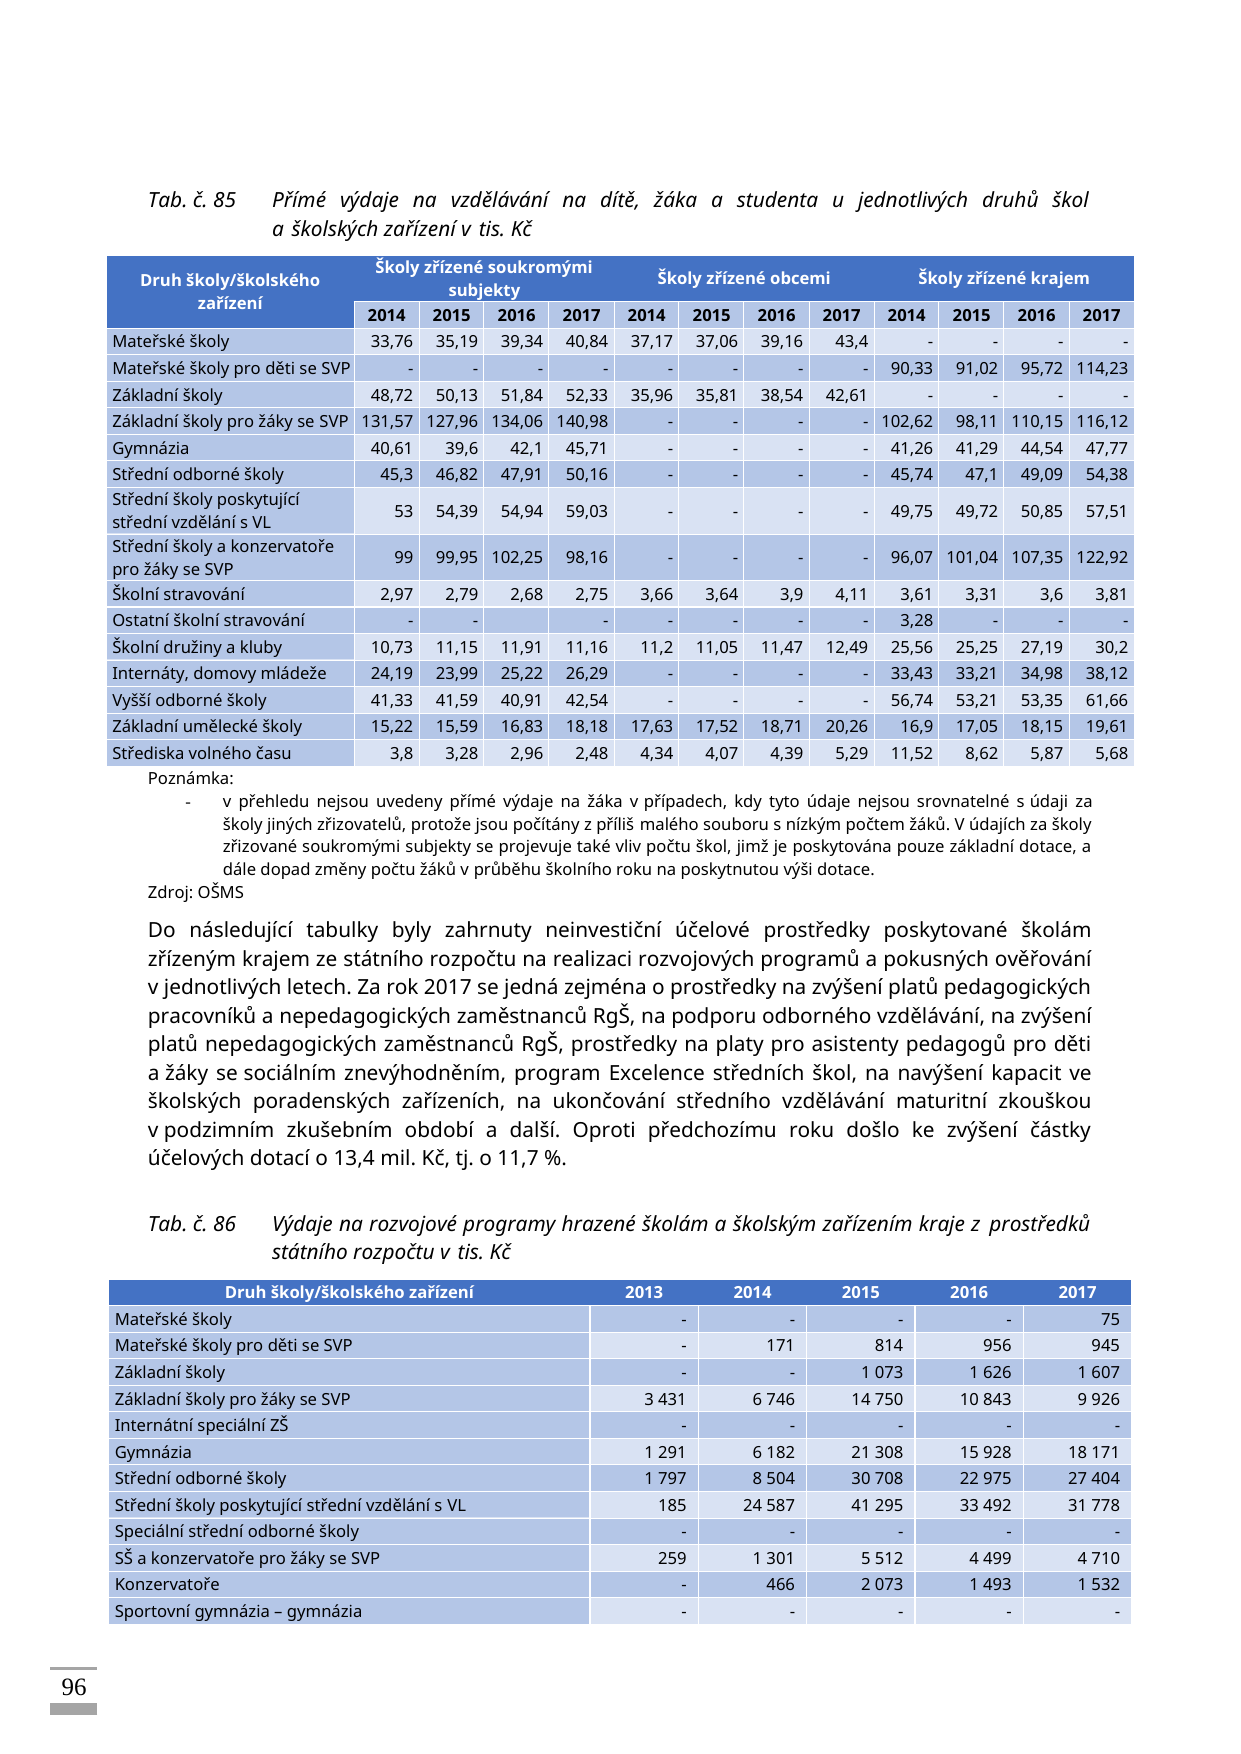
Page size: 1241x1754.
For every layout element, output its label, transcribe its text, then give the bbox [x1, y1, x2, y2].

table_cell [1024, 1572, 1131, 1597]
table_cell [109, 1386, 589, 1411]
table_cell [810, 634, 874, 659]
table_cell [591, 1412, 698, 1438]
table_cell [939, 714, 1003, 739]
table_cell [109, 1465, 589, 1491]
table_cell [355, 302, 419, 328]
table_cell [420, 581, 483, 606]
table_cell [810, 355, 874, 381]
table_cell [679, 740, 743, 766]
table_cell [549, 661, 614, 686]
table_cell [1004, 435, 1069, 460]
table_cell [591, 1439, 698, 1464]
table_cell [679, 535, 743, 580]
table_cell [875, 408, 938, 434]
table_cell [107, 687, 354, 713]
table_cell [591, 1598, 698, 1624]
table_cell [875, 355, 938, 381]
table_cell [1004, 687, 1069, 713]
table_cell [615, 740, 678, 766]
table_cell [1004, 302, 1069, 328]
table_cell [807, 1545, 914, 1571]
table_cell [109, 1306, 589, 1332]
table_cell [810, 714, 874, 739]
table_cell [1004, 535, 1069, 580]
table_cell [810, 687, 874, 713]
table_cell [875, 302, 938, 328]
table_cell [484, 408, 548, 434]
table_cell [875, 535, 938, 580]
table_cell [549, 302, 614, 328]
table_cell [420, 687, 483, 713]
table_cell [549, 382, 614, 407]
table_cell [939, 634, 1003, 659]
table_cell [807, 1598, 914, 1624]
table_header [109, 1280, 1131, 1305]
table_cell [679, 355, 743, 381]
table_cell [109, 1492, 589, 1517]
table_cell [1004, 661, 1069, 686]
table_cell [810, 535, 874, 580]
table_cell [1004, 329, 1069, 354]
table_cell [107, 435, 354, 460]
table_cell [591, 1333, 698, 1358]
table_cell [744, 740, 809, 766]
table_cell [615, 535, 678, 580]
text Do následující tabulky byly zahrnuty neinvestiční účelové prostředky poskytované školám zřízeným krajem ze státního rozpočtu na realizaci rozvojových programů a pokusných ověřování v jednotlivých letech. Za rok 2017 se jedná zejména o prostředky na zvýšení platů pedagogických pracovníků a nepedagogických zaměstnanců RgŠ, na podporu odborného vzdělávání, na zvýšení platů nepedagogických zaměstnanců RgŠ, prostředky na platy pro asistenty pedagogů pro děti a žáky se sociálním znevýhodněním, program Excelence středních škol, na navýšení kapacit ve školských poradenských zařízeních, na ukončování středního vzdělávání maturitní zkouškou v podzimním zkušebním období a další. Oproti předchozímu roku došlo ke zvýšení částky účelových dotací o 13,4 mil. Kč, tj. o 11,7 %. [148, 916, 1092, 1172]
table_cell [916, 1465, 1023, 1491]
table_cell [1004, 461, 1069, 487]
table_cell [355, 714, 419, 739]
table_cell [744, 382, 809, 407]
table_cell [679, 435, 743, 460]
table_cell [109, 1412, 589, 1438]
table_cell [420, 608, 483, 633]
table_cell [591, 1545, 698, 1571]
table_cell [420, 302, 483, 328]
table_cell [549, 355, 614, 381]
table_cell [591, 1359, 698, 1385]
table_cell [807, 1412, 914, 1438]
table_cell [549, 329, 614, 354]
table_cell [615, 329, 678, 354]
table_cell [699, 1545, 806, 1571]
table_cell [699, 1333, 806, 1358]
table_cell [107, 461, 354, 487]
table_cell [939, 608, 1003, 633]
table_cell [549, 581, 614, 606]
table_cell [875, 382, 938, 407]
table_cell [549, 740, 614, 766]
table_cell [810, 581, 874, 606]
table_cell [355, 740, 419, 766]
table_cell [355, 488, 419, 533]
text Výdaje na rozvojové programy hrazené školám a školským zařízením kraje z prostředků státního rozpočtu v tis. Kč [148, 1209, 1092, 1266]
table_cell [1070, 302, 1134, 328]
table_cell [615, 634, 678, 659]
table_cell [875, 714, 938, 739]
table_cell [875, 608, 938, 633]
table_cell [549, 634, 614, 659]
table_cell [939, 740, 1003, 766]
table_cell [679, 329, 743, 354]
text Poznámka: [148, 767, 1092, 789]
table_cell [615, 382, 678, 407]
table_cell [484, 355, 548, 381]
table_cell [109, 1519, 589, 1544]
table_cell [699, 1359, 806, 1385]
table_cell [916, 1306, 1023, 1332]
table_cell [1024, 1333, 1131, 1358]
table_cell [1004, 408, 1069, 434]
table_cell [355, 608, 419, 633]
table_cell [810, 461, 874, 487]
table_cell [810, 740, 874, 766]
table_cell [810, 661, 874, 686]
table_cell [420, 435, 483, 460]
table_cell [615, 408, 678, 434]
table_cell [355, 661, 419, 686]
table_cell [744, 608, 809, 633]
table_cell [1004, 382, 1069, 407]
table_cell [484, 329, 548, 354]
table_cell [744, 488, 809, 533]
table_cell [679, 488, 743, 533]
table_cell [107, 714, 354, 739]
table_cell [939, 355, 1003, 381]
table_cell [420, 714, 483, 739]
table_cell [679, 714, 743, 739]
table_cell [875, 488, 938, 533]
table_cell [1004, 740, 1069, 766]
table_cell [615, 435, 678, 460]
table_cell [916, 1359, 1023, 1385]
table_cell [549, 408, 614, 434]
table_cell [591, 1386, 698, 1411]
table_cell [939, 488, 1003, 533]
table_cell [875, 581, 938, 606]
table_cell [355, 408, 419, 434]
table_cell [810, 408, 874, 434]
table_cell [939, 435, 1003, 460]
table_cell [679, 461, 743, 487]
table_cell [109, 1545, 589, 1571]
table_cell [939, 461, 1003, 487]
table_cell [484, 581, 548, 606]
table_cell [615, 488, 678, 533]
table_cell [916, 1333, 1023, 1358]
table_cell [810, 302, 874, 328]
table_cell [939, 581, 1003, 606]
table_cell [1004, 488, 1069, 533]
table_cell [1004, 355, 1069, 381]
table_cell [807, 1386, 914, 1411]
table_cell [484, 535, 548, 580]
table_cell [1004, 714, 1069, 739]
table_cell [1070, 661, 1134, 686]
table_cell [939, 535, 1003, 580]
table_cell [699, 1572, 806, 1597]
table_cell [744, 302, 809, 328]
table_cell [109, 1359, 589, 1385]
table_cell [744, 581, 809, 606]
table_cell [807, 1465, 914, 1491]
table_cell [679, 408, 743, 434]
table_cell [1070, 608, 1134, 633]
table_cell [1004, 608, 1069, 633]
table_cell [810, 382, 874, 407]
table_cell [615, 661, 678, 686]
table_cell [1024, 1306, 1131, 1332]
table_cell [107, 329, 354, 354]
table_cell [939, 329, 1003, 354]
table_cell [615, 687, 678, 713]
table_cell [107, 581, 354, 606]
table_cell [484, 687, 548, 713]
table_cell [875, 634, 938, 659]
list v přehledu nejsou uvedeny přímé výdaje na žáka v případech, kdy tyto údaje nejsou srovnatelné s údaji za školy jiných zřizovatelů, protože jsou počítány z příliš malého souboru s nízkým počtem žáků. V údajích za školy zřizované soukromými subjekty se projevuje také vliv počtu škol, jimž je poskytována pouze základní dotace, a dále dopad změny počtu žáků v průběhu školního roku na poskytnutou výši dotace. [185, 789, 1092, 880]
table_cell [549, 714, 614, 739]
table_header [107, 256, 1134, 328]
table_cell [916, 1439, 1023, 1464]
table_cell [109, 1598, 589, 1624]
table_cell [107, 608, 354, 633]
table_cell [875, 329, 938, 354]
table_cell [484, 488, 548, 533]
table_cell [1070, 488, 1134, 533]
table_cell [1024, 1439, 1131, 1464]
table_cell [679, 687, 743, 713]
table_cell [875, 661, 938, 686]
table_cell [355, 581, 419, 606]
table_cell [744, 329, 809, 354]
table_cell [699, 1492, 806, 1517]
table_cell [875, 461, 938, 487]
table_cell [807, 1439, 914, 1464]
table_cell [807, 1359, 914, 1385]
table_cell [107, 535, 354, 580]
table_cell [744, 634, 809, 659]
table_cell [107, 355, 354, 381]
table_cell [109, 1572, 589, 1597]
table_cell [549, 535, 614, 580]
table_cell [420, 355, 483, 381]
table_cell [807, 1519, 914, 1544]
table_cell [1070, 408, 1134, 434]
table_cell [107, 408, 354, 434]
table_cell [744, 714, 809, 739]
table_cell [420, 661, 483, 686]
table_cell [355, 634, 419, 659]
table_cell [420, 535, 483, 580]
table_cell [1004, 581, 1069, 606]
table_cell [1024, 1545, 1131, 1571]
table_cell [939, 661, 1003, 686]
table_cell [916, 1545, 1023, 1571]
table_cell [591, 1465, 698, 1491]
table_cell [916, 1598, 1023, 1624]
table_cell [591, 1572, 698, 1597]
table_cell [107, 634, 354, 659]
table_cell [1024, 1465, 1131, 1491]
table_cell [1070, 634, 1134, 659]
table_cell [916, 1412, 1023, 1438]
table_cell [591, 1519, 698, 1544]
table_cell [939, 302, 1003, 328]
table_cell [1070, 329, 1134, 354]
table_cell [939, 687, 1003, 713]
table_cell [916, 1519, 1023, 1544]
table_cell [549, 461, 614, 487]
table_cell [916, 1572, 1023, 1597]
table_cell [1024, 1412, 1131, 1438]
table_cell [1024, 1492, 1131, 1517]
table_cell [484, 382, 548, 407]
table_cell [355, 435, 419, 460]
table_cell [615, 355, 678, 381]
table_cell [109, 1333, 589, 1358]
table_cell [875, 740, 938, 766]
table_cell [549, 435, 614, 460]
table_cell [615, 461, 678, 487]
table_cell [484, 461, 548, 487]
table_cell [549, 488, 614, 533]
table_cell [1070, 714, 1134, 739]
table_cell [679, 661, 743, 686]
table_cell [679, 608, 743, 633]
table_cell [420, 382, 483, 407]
text Přímé výdaje na vzdělávání na dítě, žáka a studenta u jednotlivých druhů škol a školských zařízení v tis. Kč [148, 185, 1092, 242]
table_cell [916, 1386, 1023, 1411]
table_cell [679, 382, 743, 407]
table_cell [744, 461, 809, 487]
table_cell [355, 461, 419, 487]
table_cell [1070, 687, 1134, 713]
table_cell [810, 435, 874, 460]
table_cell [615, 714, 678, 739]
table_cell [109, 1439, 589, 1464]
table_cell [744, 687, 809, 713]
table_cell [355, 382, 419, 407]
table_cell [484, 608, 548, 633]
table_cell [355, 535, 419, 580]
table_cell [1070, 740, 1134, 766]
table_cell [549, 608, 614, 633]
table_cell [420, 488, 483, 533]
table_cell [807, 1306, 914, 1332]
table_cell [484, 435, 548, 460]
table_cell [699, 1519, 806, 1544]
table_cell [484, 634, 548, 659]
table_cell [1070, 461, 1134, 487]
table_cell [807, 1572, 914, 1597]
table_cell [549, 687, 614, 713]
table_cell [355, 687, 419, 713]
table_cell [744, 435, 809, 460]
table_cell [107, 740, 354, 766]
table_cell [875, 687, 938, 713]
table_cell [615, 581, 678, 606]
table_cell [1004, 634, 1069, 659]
text Zdroj: OŠMS [148, 880, 1092, 903]
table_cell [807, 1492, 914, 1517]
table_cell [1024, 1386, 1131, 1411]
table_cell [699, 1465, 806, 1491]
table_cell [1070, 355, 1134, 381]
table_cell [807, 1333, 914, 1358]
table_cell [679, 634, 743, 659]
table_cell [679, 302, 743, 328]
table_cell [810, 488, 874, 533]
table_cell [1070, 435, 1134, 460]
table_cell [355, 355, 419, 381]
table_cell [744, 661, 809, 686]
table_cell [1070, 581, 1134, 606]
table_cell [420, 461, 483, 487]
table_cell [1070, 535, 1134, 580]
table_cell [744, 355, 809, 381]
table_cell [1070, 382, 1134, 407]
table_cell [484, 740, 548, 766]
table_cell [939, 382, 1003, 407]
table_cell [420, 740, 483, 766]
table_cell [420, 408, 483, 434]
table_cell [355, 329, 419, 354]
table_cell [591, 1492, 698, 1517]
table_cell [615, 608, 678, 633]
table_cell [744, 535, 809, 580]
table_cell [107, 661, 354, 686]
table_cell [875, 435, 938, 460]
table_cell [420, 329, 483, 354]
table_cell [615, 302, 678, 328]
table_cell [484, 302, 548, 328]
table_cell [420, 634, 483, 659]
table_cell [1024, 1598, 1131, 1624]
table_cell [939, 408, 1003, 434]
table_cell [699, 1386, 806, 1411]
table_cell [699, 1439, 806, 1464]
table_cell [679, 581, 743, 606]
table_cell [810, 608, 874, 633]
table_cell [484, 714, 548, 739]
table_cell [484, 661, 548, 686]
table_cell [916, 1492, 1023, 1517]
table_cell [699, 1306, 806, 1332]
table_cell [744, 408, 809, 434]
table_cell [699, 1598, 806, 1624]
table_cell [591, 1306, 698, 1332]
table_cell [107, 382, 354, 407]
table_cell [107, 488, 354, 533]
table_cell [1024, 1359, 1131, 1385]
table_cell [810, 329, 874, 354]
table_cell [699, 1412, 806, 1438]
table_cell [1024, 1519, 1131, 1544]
